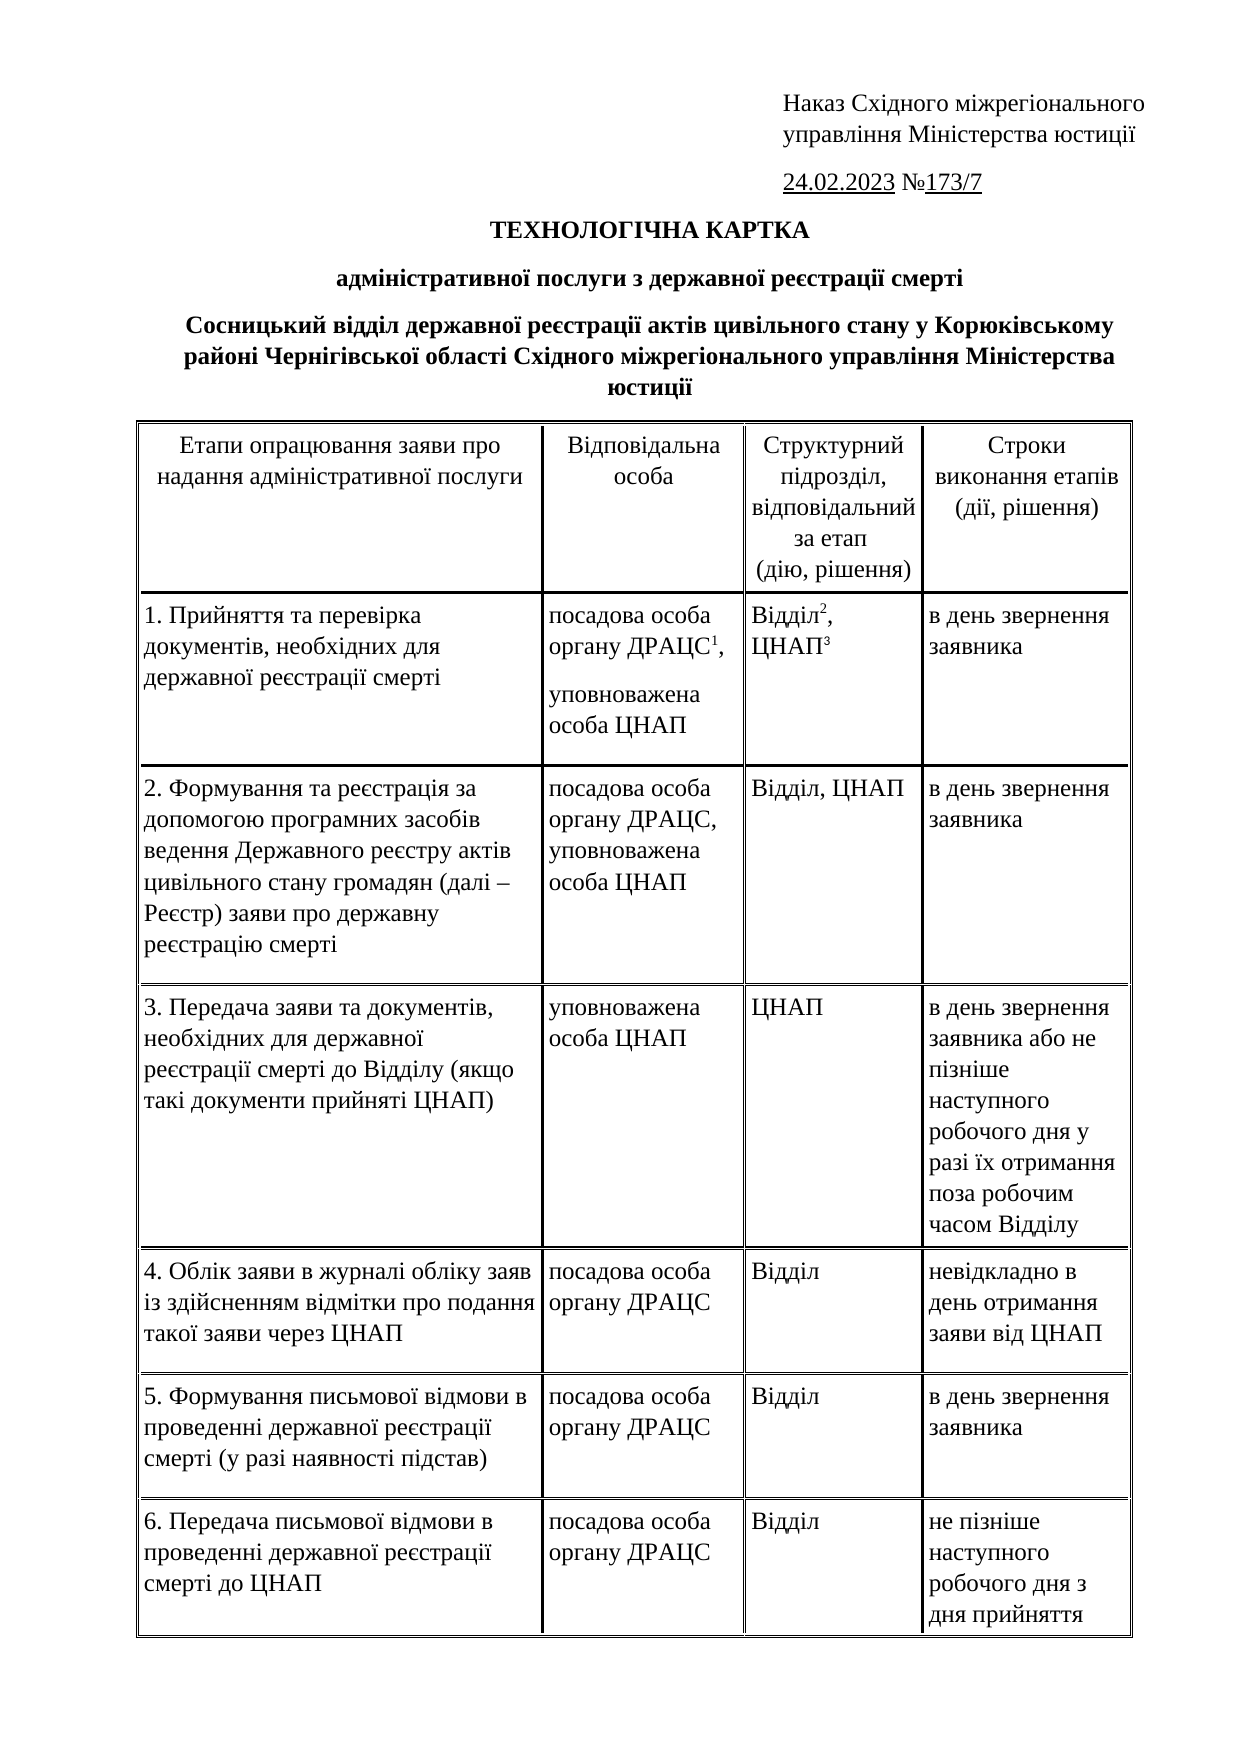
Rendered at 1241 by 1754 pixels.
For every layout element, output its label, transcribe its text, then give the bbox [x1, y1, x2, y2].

table_header Строки виконання етапів (дії, рішення) [922, 424, 1130, 591]
table_cell 5. Формування письмової відмови в проведенні державної реєстрації смерті (у разі наявності підстав) [138, 1372, 542, 1497]
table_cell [922, 1497, 1131, 1634]
table_cell ЦНАП [746, 986, 921, 1246]
table_cell 2. Формування та реєстрація за допомогою програмних засобів ведення Державного реєстру актів цивільного стану громадян (далі – Реєстр) заяви про державну реєстрацію смерті [139, 764, 541, 982]
table_cell Відділ [746, 1250, 921, 1372]
table_cell Відділ2, ЦНАП3 [746, 594, 921, 764]
table_cell посадова особа органу ДРАЦС [544, 1250, 743, 1372]
table_cell Відділ, ЦНАП [746, 767, 921, 982]
table_cell 1. Прийняття та перевірка документів, необхідних для державної реєстрації смерті [139, 591, 541, 764]
table_cell Відділ [746, 1375, 921, 1497]
table_cell посадова особа органу ДРАЦС, уповноважена особа ЦНАП [544, 767, 743, 982]
text ТЕХНОЛОГІЧНА КАРТКА [148, 215, 1152, 244]
table_cell в день звернення заявника [922, 1372, 1131, 1497]
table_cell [542, 1500, 745, 1634]
table_cell 3. Передача заяви та документів, необхідних для державної реєстрації смерті до Відділу (якщо такі документи прийняті ЦНАП) [139, 983, 541, 1246]
table_cell в день звернення заявника [924, 591, 1130, 764]
table_cell 4. Облік заяви в журналі обліку заяв із здійсненням відмітки про подання такої заяви через ЦНАП [139, 1246, 541, 1372]
table_cell в день звернення заявника або не пізніше наступного робочого дня у разі їх отримання поза робочим часом Відділу [924, 983, 1130, 1246]
table_header Відповідальна особа [542, 424, 745, 591]
table_header Етапи опрацювання заяви про надання адміністративної послуги [139, 424, 542, 591]
table_header Структурний підрозділ, відповідальний за етап (дію, рішення) [745, 424, 922, 591]
text 24.02.2023 №173/7 [783, 167, 1152, 196]
table_cell невідкладно в день отримання заяви від ЦНАП [924, 1246, 1130, 1372]
table_cell в день звернення заявника [924, 764, 1130, 982]
table_cell Відділ [745, 1500, 922, 1634]
table_cell посадова особа органу ДРАЦС1, уповноважена особа ЦНАП [544, 594, 743, 764]
table_cell посадова особа органу ДРАЦС [544, 1375, 743, 1497]
text адміністративної послуги з державної реєстрації смерті [148, 263, 1152, 291]
table_cell уповноважена особа ЦНАП [544, 986, 743, 1246]
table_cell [138, 1497, 542, 1634]
text Сосницький відділ державної реєстрації актів цивільного стану у Корюківському районі Чернігівської області Східного міжрегіонального управління Міністерства юстиції [148, 310, 1152, 401]
text Наказ Східного міжрегіонального управління Міністерства юстиції [783, 88, 1152, 148]
